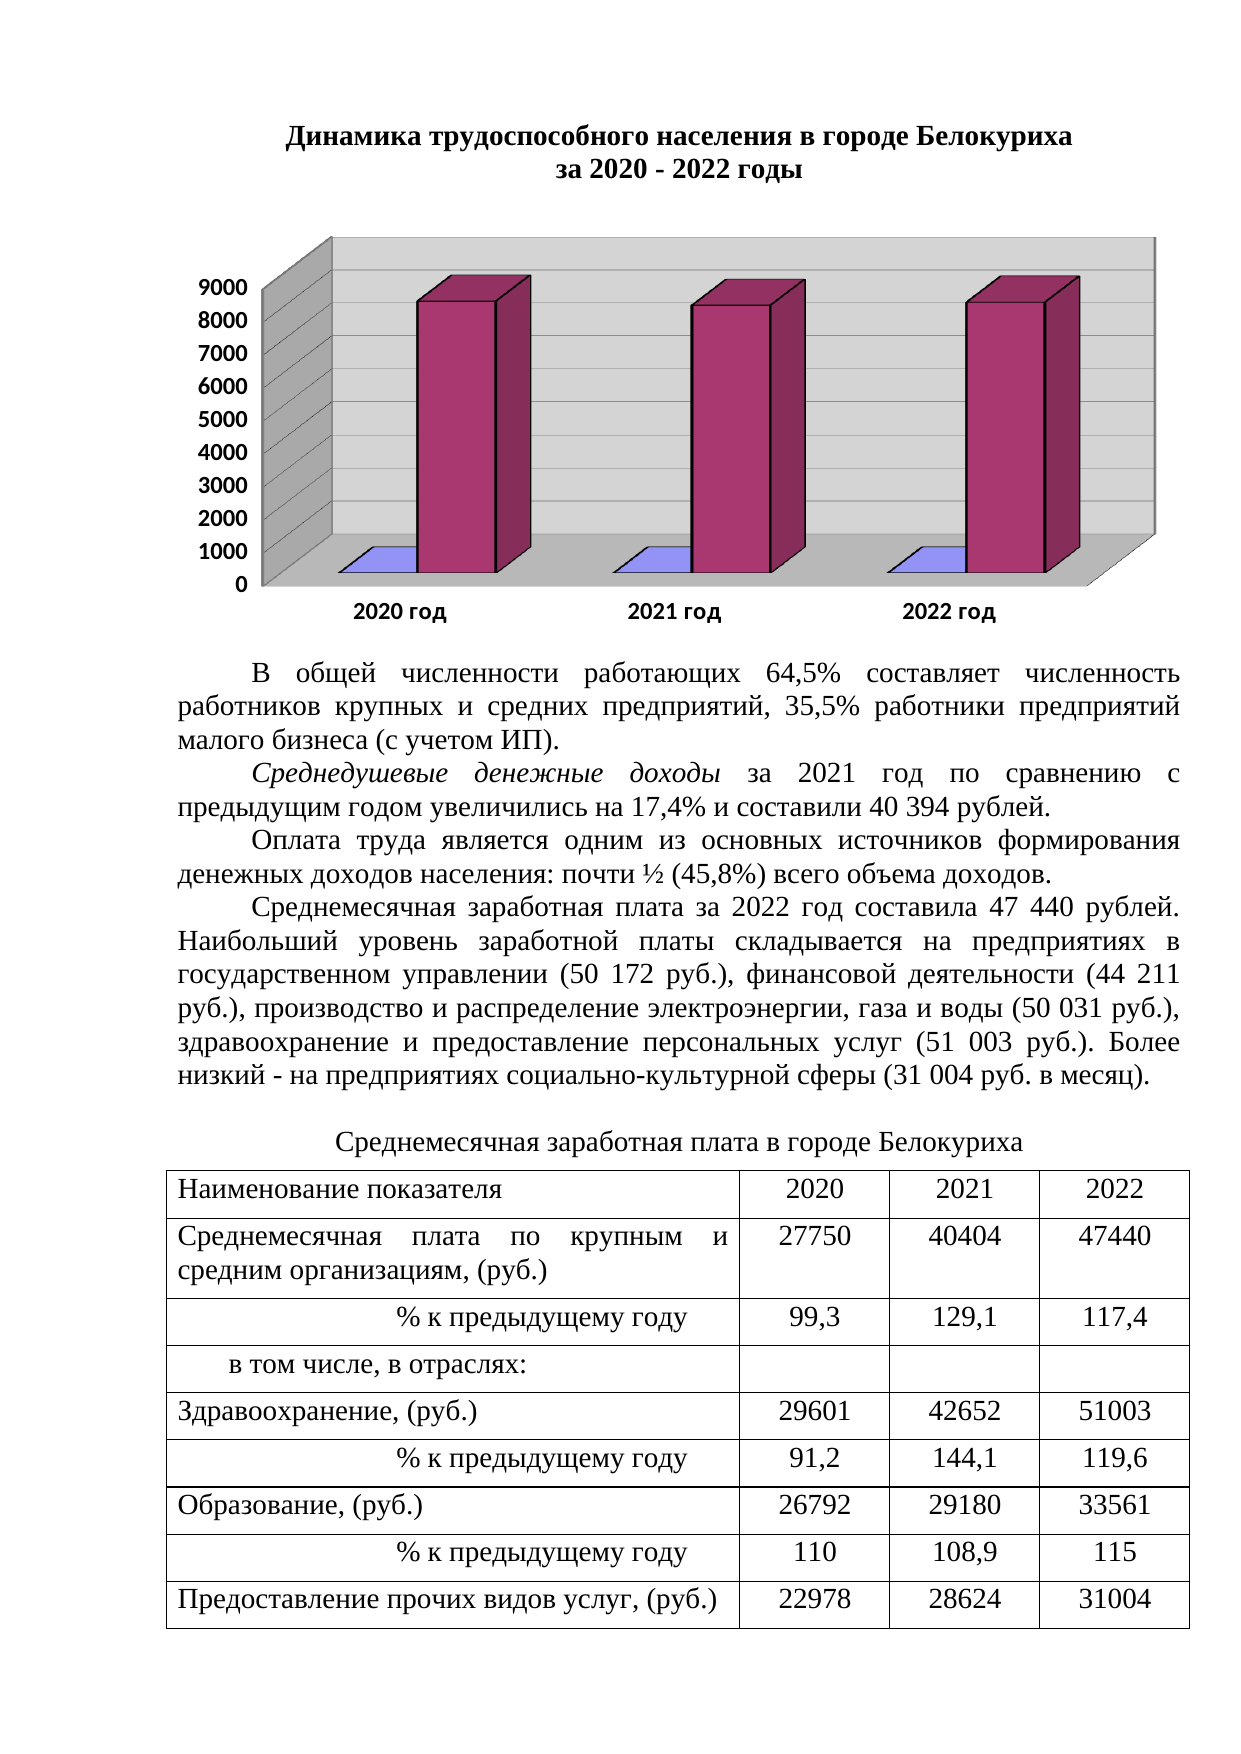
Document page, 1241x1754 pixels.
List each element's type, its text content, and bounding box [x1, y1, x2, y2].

table_cell 27750 [740, 1219, 889, 1298]
table_cell Предоставление прочих видов услуг, (руб.) [167, 1582, 739, 1628]
table_cell 28624 [890, 1582, 1039, 1628]
table_cell 144,1 [890, 1440, 1039, 1486]
table_cell 91,2 [740, 1440, 889, 1486]
table_cell [740, 1346, 889, 1392]
table_cell 47440 [1040, 1219, 1189, 1298]
table_cell 119,6 [1040, 1440, 1189, 1486]
table_cell 26792 [740, 1488, 889, 1533]
table_cell [1040, 1346, 1189, 1392]
table_cell 117,4 [1040, 1299, 1189, 1345]
table_cell в том числе, в отраслях: [167, 1346, 739, 1392]
table_cell 110 [740, 1535, 889, 1581]
table_cell 29601 [740, 1393, 889, 1439]
table_cell 99,3 [740, 1299, 889, 1345]
text Динамика трудоспособного населения в городе Белокуриха [177, 118, 1181, 152]
table_cell 108,9 [890, 1535, 1039, 1581]
table_cell 42652 [890, 1393, 1039, 1439]
table_cell 22978 [740, 1582, 889, 1628]
text Среднемесячная заработная плата в городе Белокуриха [177, 1124, 1181, 1158]
table_cell % к предыдущему году [167, 1535, 739, 1581]
table_cell 129,1 [890, 1299, 1039, 1345]
table_cell 33561 [1040, 1488, 1189, 1533]
text Среднедушевые денежные доходы за 2021 год по сравнению с предыдущим годом увеличились на 17,4% и составили 40 394 рублей. [177, 755, 1181, 822]
table_cell Здравоохранение, (руб.) [167, 1393, 739, 1439]
text Среднемесячная заработная плата за 2022 год составила 47 440 рублей. Наибольший уровень заработной платы складывается на предприятиях в государственном управлении (50 172 руб.), финансовой деятельности (44 211 руб.), производство и распределение электроэнергии, газа и воды (50 031 руб.), здравоохранение и предоставление персональных услуг (51 003 руб.). Более низкий - на предприятиях социально-культурной сферы (31 004 руб. в месяц). [177, 889, 1181, 1091]
table_cell [890, 1346, 1039, 1392]
table_header 2020 [740, 1171, 889, 1217]
table_cell 40404 [890, 1219, 1039, 1298]
table_cell 29180 [890, 1488, 1039, 1533]
table_header Наименование показателя [167, 1171, 739, 1217]
table_cell 31004 [1040, 1582, 1189, 1628]
text Оплата труда является одним из основных источников формирования денежных доходов населения: почти ½ (45,8%) всего объема доходов. [177, 822, 1181, 889]
table_cell % к предыдущему году [167, 1440, 739, 1486]
text В общей численности работающих 64,5% составляет численность работников крупных и средних предприятий, 35,5% работники предприятий малого бизнеса (с учетом ИП). [177, 655, 1181, 755]
table_cell Образование, (руб.) [167, 1488, 739, 1533]
table_header 2021 [890, 1171, 1039, 1217]
table_header 2022 [1040, 1171, 1189, 1217]
table_cell 115 [1040, 1535, 1189, 1581]
table_cell Среднемесячная плата по крупным и средним организациям, (руб.) [167, 1219, 739, 1298]
table_cell % к предыдущему году [167, 1299, 739, 1345]
text за 2020 - 2022 годы [177, 152, 1181, 185]
table_cell 51003 [1040, 1393, 1189, 1439]
